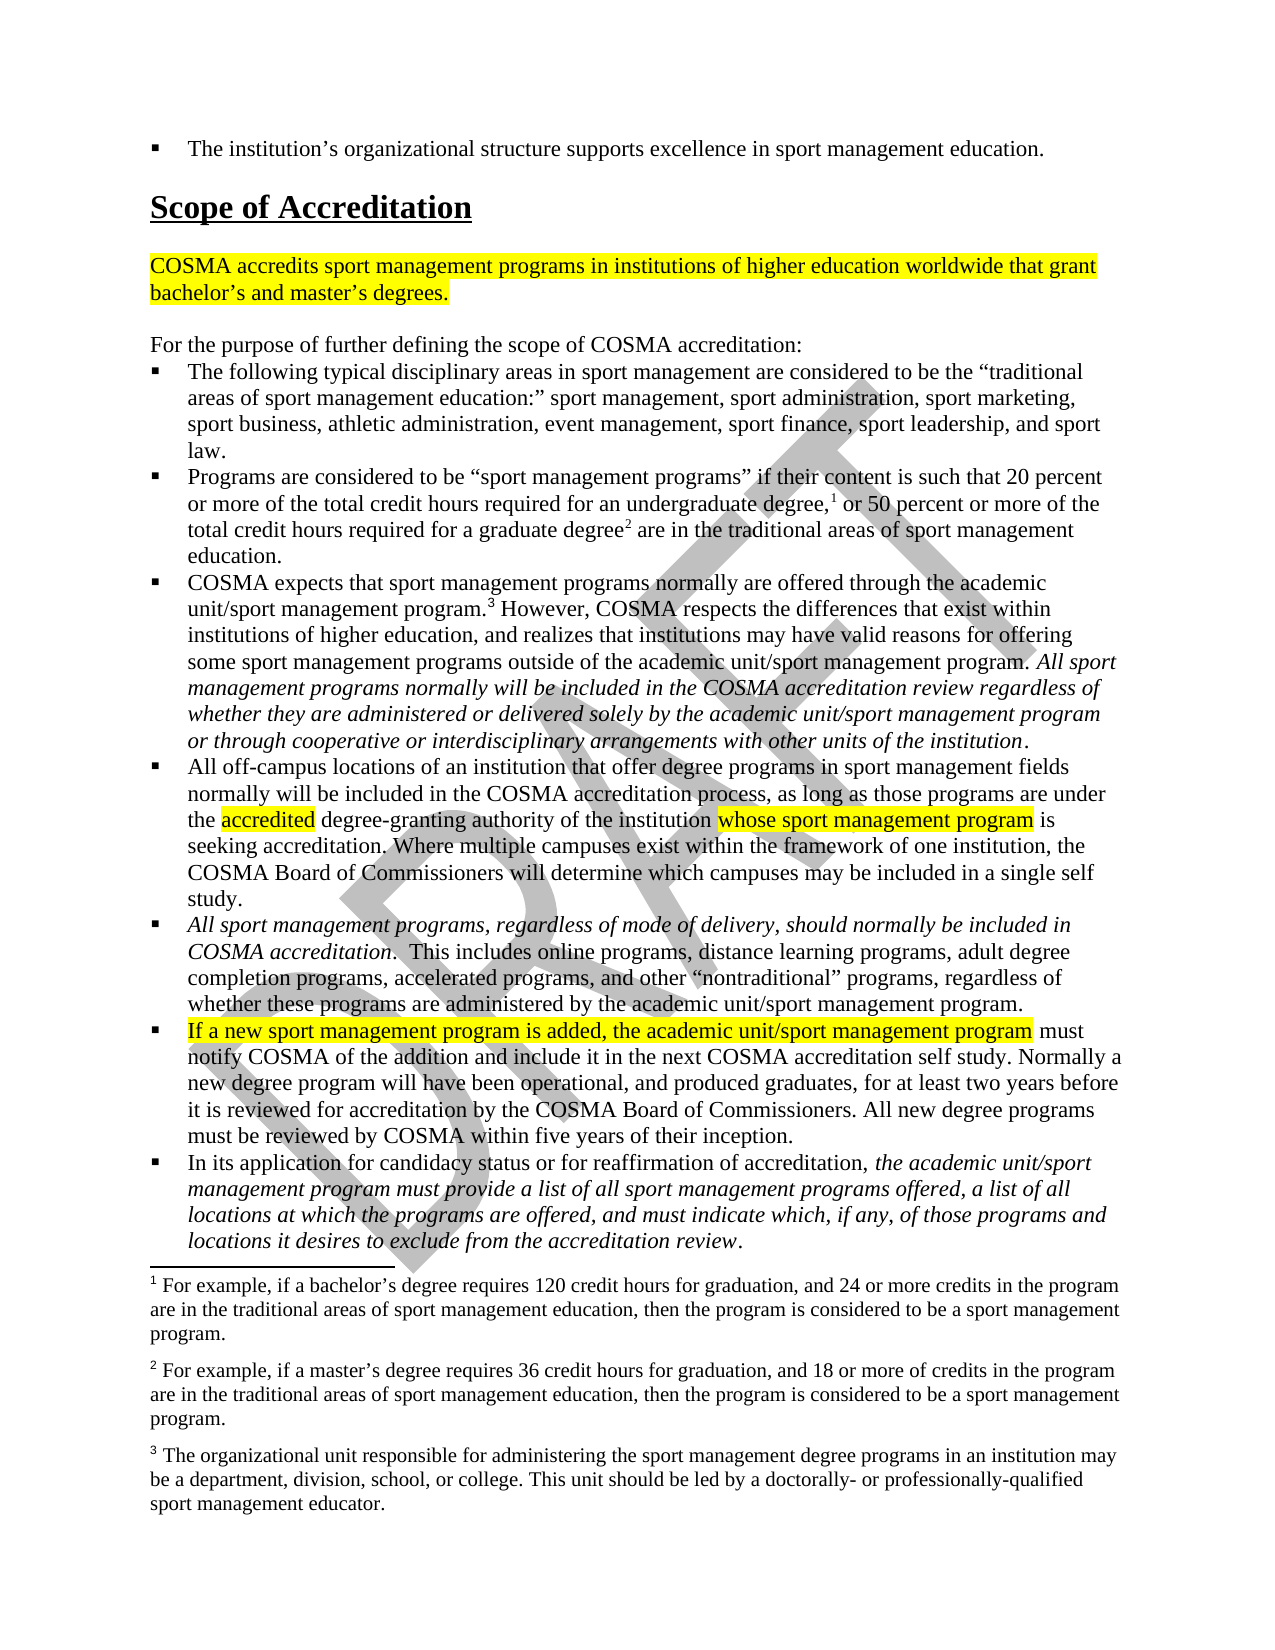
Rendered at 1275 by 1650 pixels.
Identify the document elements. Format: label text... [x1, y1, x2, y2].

subtitle Scope of Accreditation [150, 188, 1125, 226]
list The institution’s organizational structure supports excellence in sport management education. [150, 135, 1125, 188]
list If a new sport management program is added, the academic unit/sport management program must notify COSMA of the addition and include it in the next COSMA accreditation self study. Normally a new degree program will have been operational, and produced graduates, for at least two years before it is reviewed for accreditation by the COSMA Board of Commissioners. All new degree programs must be reviewed by COSMA within five years of their inception. [150, 1017, 1125, 1148]
list In its application for candidacy status or for reaffirmation of accreditation, the academic unit/sport management program must provide a list of all sport management programs offered, a list of all locations at which the programs are offered, and must indicate which, if any, of those programs and locations it desires to exclude from the accreditation review. [150, 1148, 1125, 1254]
text COSMA accredits sport management programs in institutions of higher education worldwide that grant bachelor’s and master’s degrees. [150, 252, 1125, 305]
list All off-campus locations of an institution that offer degree programs in sport management fields normally will be included in the COSMA accreditation process, as long as those programs are under the accredited degree-granting authority of the institution whose sport management program is seeking accreditation. Where multiple campuses exist within the framework of one institution, the COSMA Board of Commissioners will determine which campuses may be included in a single self study. [150, 753, 1125, 911]
list The following typical disciplinary areas in sport management are considered to be the “traditional areas of sport management education:” sport management, sport administration, sport marketing, sport business, athletic administration, event management, sport finance, sport leadership, and sport law. [150, 358, 1125, 463]
list Programs are considered to be “sport management programs” if their content is such that 20 percent or more of the total credit hours required for an undergraduate degree, or 50 percent or more of the total credit hours required for a graduate degree are in the traditional areas of sport management education. [150, 463, 1125, 569]
text For the purpose of further defining the scope of COSMA accreditation: [150, 331, 1125, 358]
list All sport management programs, regardless of mode of delivery, should normally be included in COSMA accreditation. This includes online programs, distance learning programs, adult degree completion programs, accelerated programs, and other “nontraditional” programs, regardless of whether these programs are administered by the academic unit/sport management program. [150, 911, 1125, 1017]
list COSMA expects that sport management programs normally are offered through the academic unit/sport management program. However, COSMA respects the differences that exist within institutions of higher education, and realizes that institutions may have valid reasons for offering some sport management programs outside of the academic unit/sport management program. All sport management programs normally will be included in the COSMA accreditation review regardless of whether they are administered or delivered solely by the academic unit/sport management program or through cooperative or interdisciplinary arrangements with other units of the institution. [150, 569, 1125, 753]
